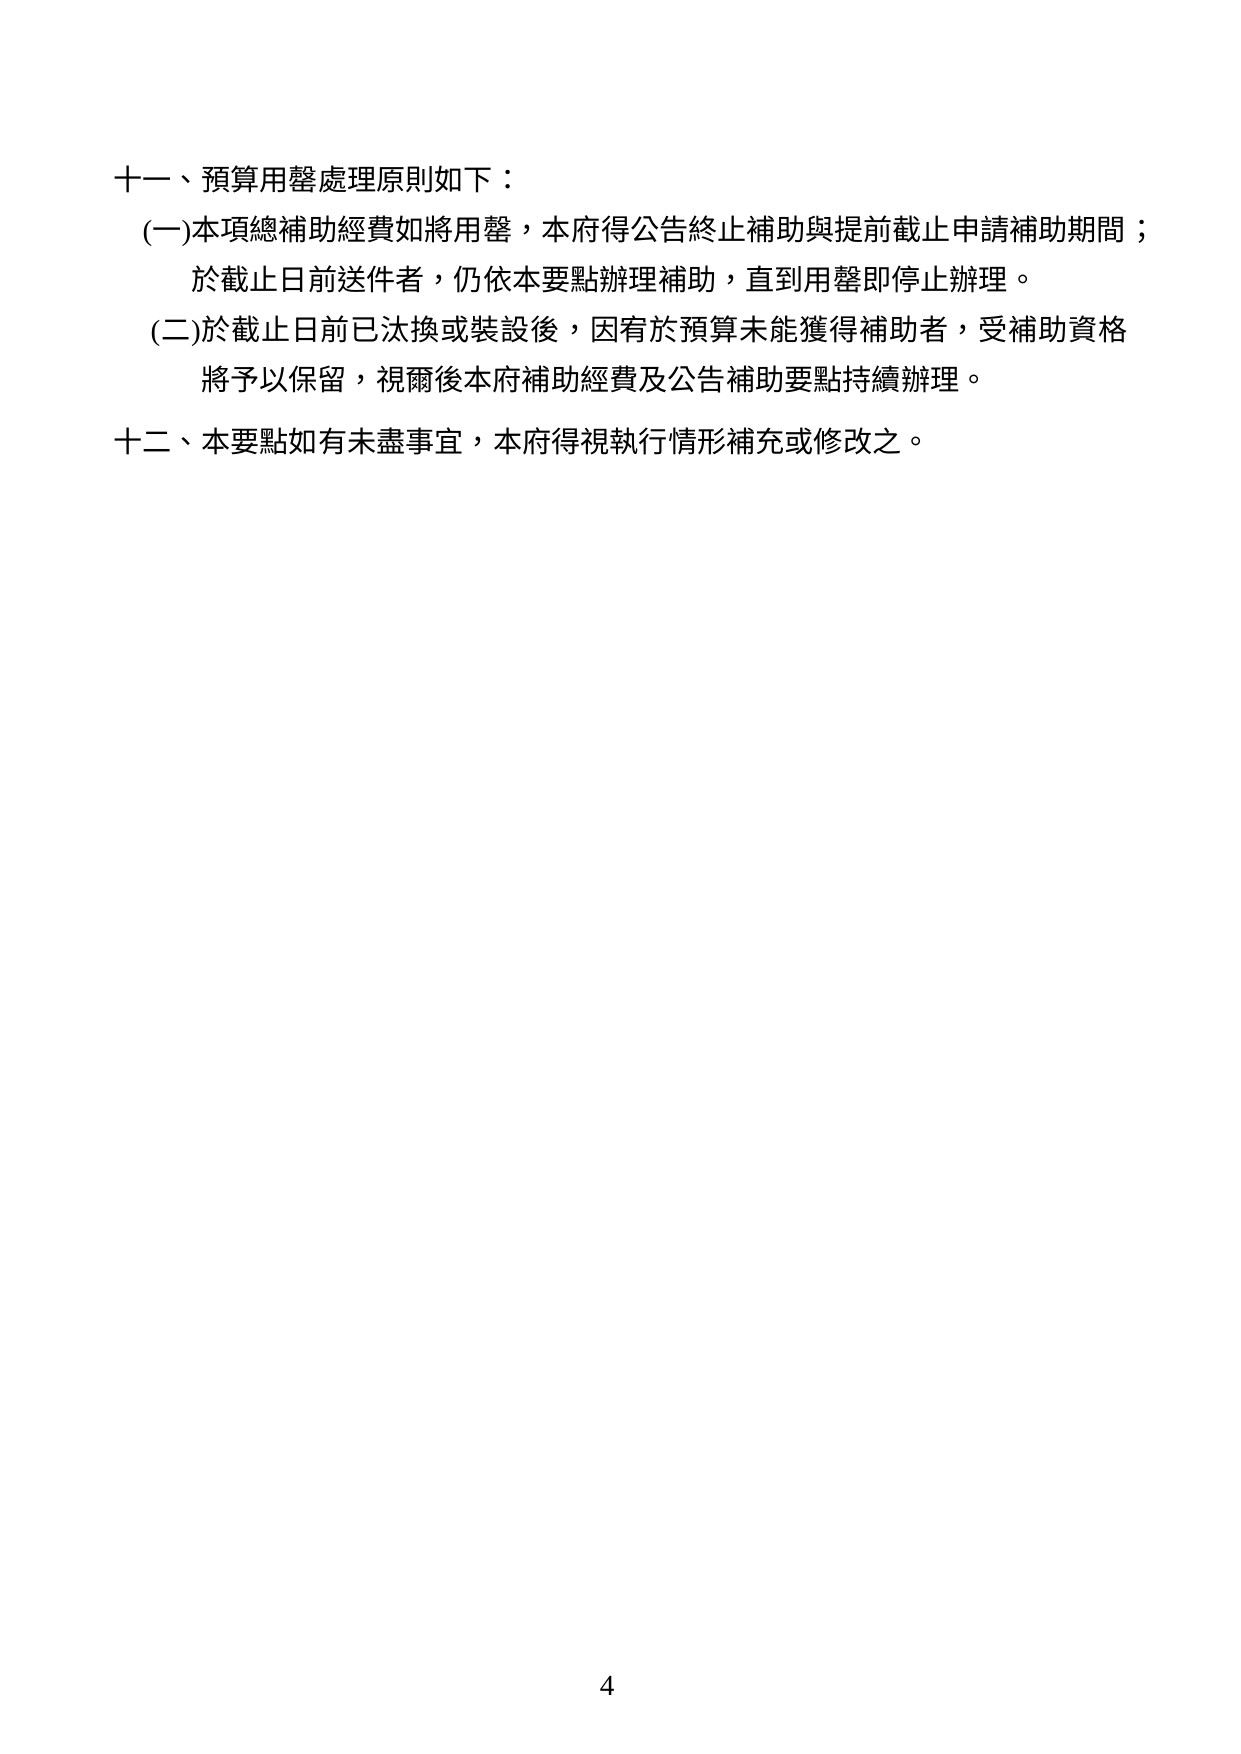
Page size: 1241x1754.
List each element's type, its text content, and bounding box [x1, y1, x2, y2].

subtitle 預算用罄處理原則如下： [113, 150, 1128, 200]
text (二)於截止日前已汰換或裝設後，因宥於預算未能獲得補助者，受補助資格將予以保留，視爾後本府補助經費及公告補助要點持續辦理。 [142, 300, 1128, 400]
list 本項總補助經費如將用罄，本府得公告終止補助與提前截止申請補助期間；於截止日前送件者，仍依本要點辦理補助，直到用罄即停止辦理。 [142, 200, 1128, 300]
subtitle 本要點如有未盡事宜，本府得視執行情形補充或修改之。 [113, 412, 1128, 462]
